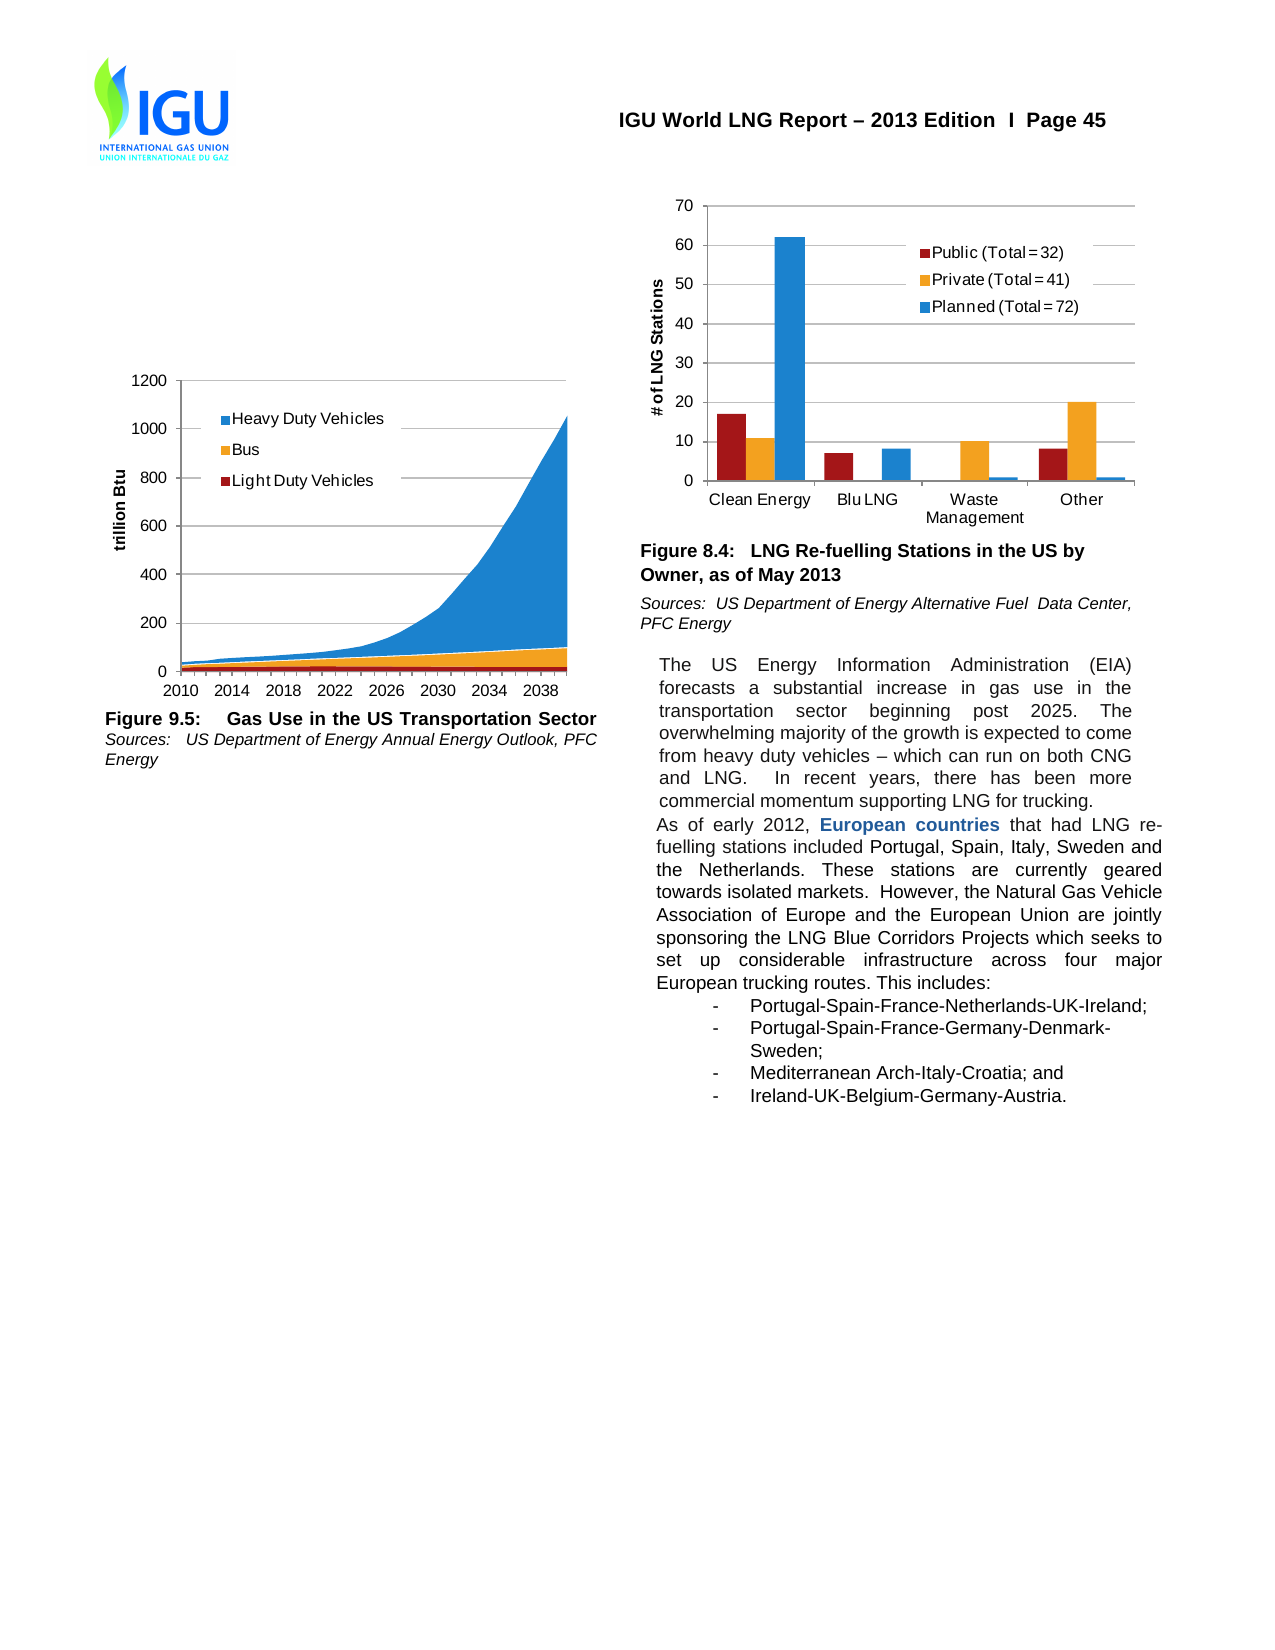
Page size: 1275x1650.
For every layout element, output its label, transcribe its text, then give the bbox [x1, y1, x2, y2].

list Portugal-Spain-France-Germany-Denmark-Sweden; [712, 1017, 1162, 1061]
list Mediterranean Arch-Italy-Croatia; and [712, 1062, 1162, 1084]
text As of early 2012, European countries that had LNG re-fuelling stations included Portugal, Spain, Italy, Sweden and the Netherlands. These stations are currently geared towards isolated markets. However, the Natural Gas Vehicle Association of Europe and the European Union are jointly sponsoring the LNG Blue Corridors Projects which seeks to set up considerable infrastructure across four major European trucking routes. This includes: [656, 180, 1162, 993]
picture [86, 50, 236, 166]
table_header Figure 8.4: LNG Re-fuelling Stations in the US by Owner, as of May 2013 Sources: US Department of Energy Alternative Fuel Data Center, PFC Energy The US Energy Information Administration (EIA) forecasts a substantial increase in gas use in the transportation sector beginning post 2025. The overwhelming majority of the growth is expected to come from heavy duty vehicles – which can run on both CNG and LNG. In recent years, there has been more commercial momentum supporting LNG for trucking. [629, 181, 1144, 812]
list Portugal-Spain-France-Netherlands-UK-Ireland; [712, 994, 1162, 1016]
list Ireland-UK-Belgium-Germany-Austria. [712, 1085, 1162, 1106]
